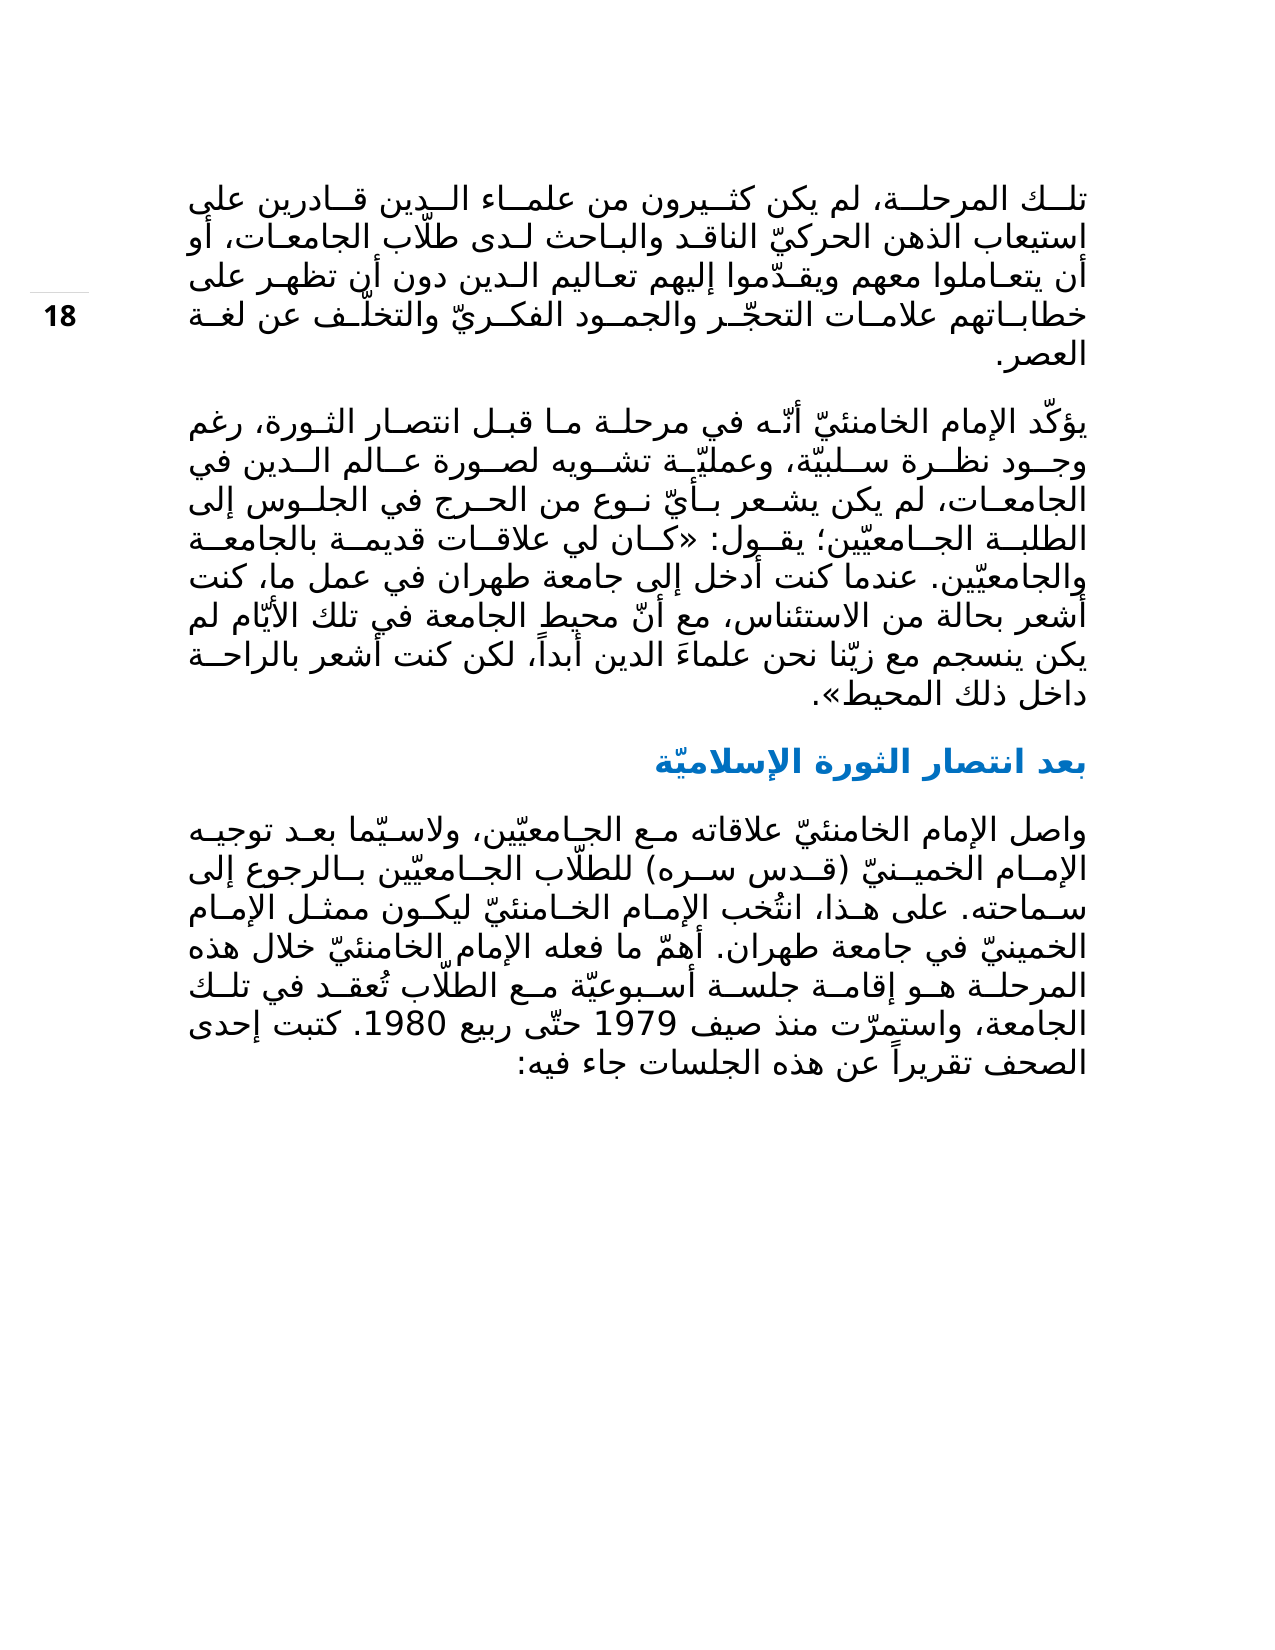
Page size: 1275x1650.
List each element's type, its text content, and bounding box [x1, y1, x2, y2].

text واصل الإمام الخامنئيّ علاقاته مع الجامعيّين، ولاسيّما بعد توجيه الإمام الخمينيّ (قدس سره) للطلّاب الجامعيّين بالرجوع إلى سماحته. على هذا، انتُخب الإمام الخامنئيّ ليكون ممثل الإمام الخمينيّ في جامعة طهران. أهمّ ما فعله الإمام الخامنئيّ خلال هذه المرحلة هو إقامة جلسة أسبوعيّة مع الطلّاب تُعقد في تلك الجامعة، واستمرّت منذ صيف 1979 حتّى ربيع 1980. كتبت إحدى الصحف تقريراً عن هذه الجلسات جاء فيه: [187, 811, 1087, 1083]
text يؤكّد الإمام الخامنئيّ أنّه في مرحلة ما قبل انتصار الثورة، رغم وجود نظرة سلبيّة، وعمليّة تشويه لصورة عالم الدين في الجامعات، لم يكن يشعر بأيّ نوع من الحرج في الجلوس إلى الطلبة الجامعيّين؛ يقول: «كان لي علاقات قديمة بالجامعة والجامعيّين. عندما كنت أدخل إلى جامعة طهران في عمل ما، كنت أشعر بحالة من الاستئناس، مع أنّ محيط الجامعة في تلك الأيّام لم يكن ينسجم مع زيّنا نحن علماءَ الدين أبداً، لكن كنت أشعر بالراحة داخل ذلك المحيط». [187, 403, 1087, 713]
text بعد انتصار الثورة الإسلاميّة [187, 743, 1087, 781]
text تلك المرحلة، لم يكن كثيرون من علماء الدين قادرين على استيعاب الذهن الحركيّ الناقد والباحث لدى طلّاب الجامعات، أو أن يتعاملوا معهم ويقدّموا إليهم تعاليم الدين دون أن تظهر على خطاباتهم علامات التحجّر والجمود الفكريّ والتخلّف عن لغة العصر. [187, 179, 1087, 373]
